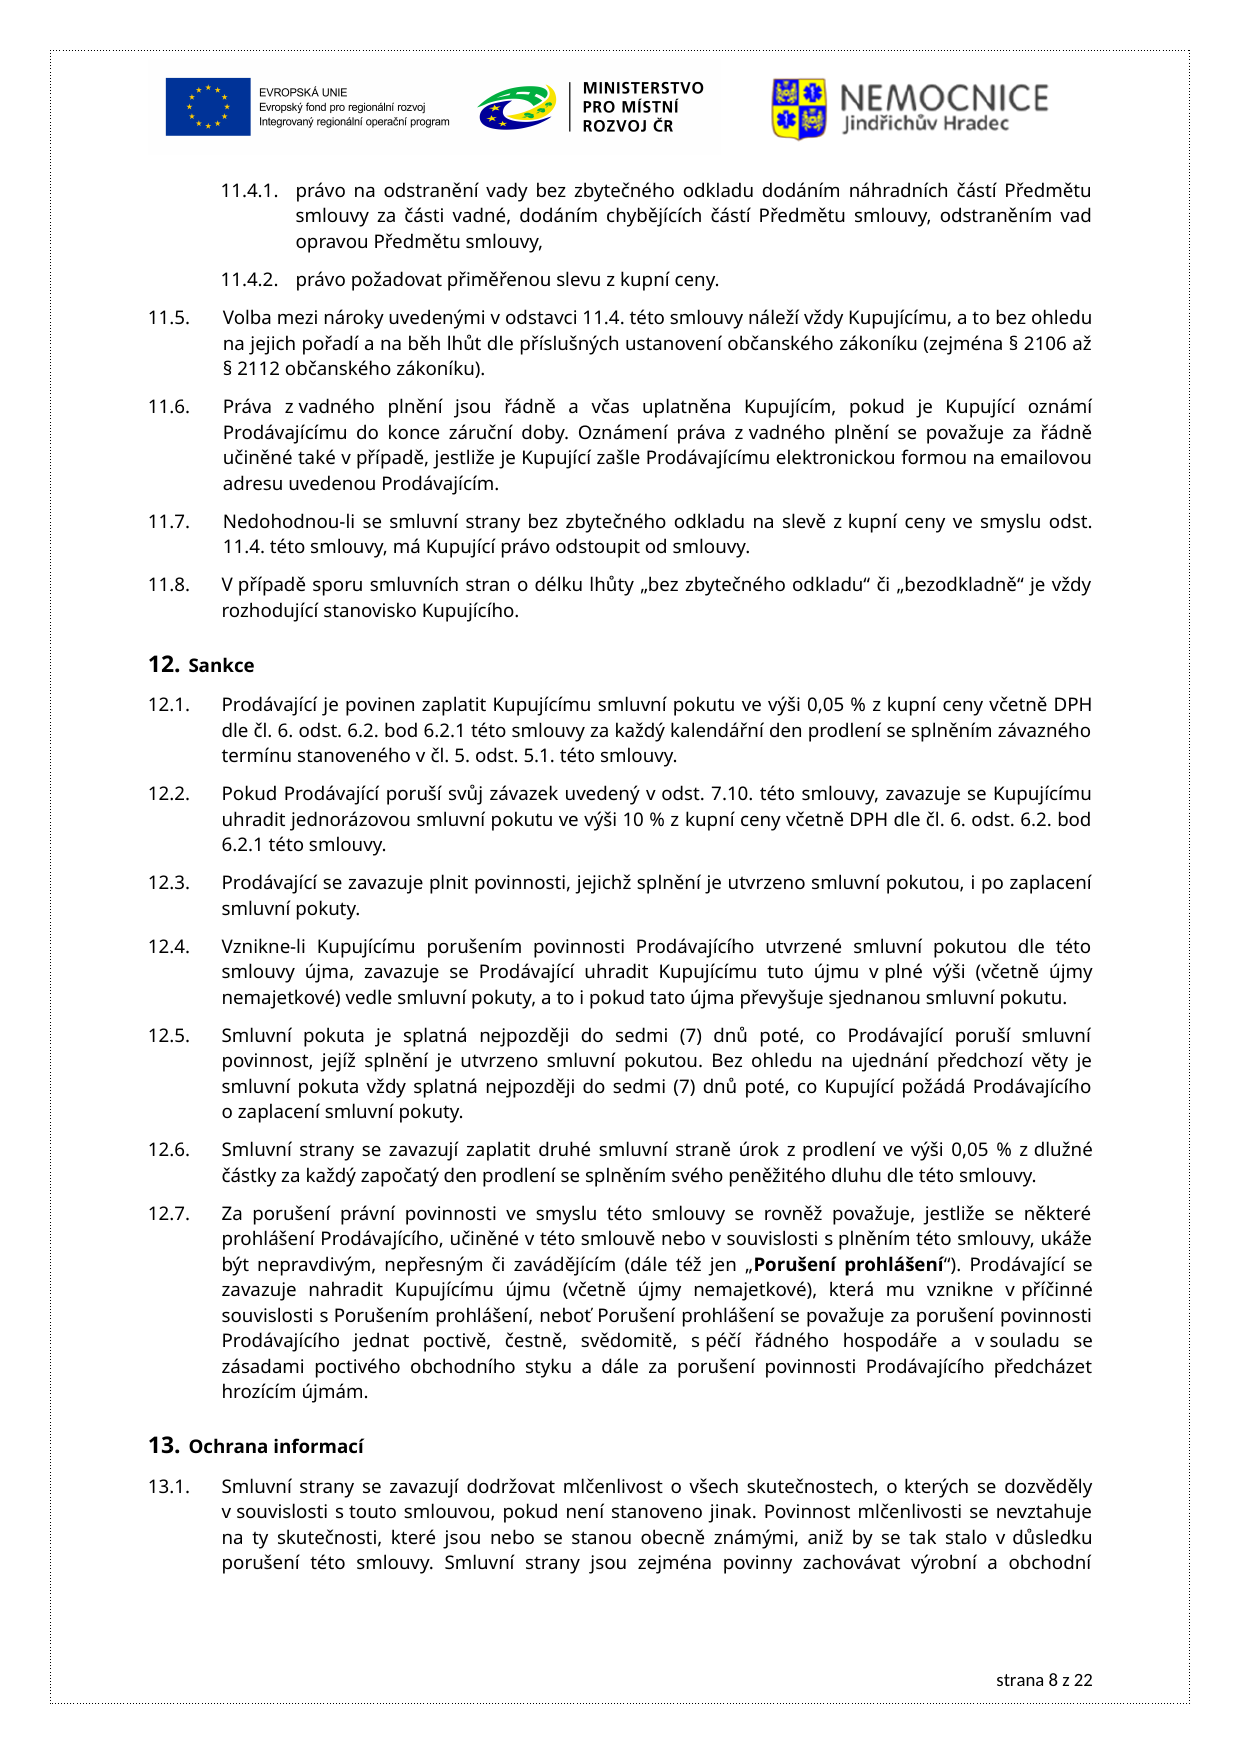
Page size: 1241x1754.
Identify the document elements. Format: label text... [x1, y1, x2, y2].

text Smluvní strany se zavazují zaplatit druhé smluvní straně úrok z prodlení ve výši 0,05 % z dlužné částky za každý započatý den prodlení se splněním svého peněžitého dluhu dle této smlouvy. [148, 1137, 1093, 1188]
text Práva z vadného plnění jsou řádně a včas uplatněna Kupujícím, pokud je Kupující oznámí Prodávajícímu do konce záruční doby. Oznámení práva z vadného plnění se považuje za řádně učiněné také v případě, jestliže je Kupující zašle Prodávajícímu elektronickou formou na emailovou adresu uvedenou Prodávajícím. [148, 393, 1093, 496]
text Prodávající je povinen zaplatit Kupujícímu smluvní pokutu ve výši 0,05 % z kupní ceny včetně DPH dle čl. 6. odst. 6.2. bod 6.2.1 této smlouvy za každý kalendářní den prodlení se splněním závazného termínu stanoveného v čl. 5. odst. 5.1. této smlouvy. [148, 691, 1093, 768]
list Ochrana informací [148, 1429, 1093, 1461]
list právo požadovat přiměřenou slevu z kupní ceny. [220, 266, 1093, 292]
text Volba mezi nároky uvedenými v odstavci 11.4. této smlouvy náleží vždy Kupujícímu, a to bez ohledu na jejich pořadí a na běh lhůt dle příslušných ustanovení občanského zákoníku (zejména § 2106 až § 2112 občanského zákoníku). [148, 304, 1093, 381]
text V případě sporu smluvních stran o délku lhůty „bez zbytečného odkladu“ či „bezodkladně“ je vždy rozhodující stanovisko Kupujícího. [148, 572, 1093, 623]
list Sankce [148, 648, 1093, 679]
text Nedohodnou-li se smluvní strany bez zbytečného odkladu na slevě z kupní ceny ve smyslu odst. 11.4. této smlouvy, má Kupující právo odstoupit od smlouvy. [148, 508, 1093, 559]
picture [748, 69, 1075, 149]
text Vznikne-li Kupujícímu porušením povinnosti Prodávajícího utvrzené smluvní pokutou dle této smlouvy újma, zavazuje se Prodávající uhradit Kupujícímu tuto újmu v plné výši (včetně újmy nemajetkové) vedle smluvní pokuty, a to i pokud tato újma převyšuje sjednanou smluvní pokutu. [148, 933, 1093, 1009]
text Prodávající se zavazuje plnit povinnosti, jejichž splnění je utvrzeno smluvní pokutou, i po zaplacení smluvní pokuty. [148, 869, 1093, 921]
picture [147, 59, 722, 155]
text Pokud Prodávající poruší svůj závazek uvedený v odst. 7.10. této smlouvy, zavazuje se Kupujícímu uhradit jednorázovou smluvní pokutu ve výši 10 % z kupní ceny včetně DPH dle čl. 6. odst. 6.2. bod 6.2.1 této smlouvy. [148, 780, 1093, 857]
text Za porušení právní povinnosti ve smyslu této smlouvy se rovněž považuje, jestliže se některé prohlášení Prodávajícího, učiněné v této smlouvě nebo v souvislosti s plněním této smlouvy, ukáže být nepravdivým, nepřesným či zavádějícím (dále též jen „Porušení prohlášení“). Prodávající se zavazuje nahradit Kupujícímu újmu (včetně újmy nemajetkové), která mu vznikne v příčinné souvislosti s Porušením prohlášení, neboť Porušení prohlášení se považuje za porušení povinnosti Prodávajícího jednat poctivě, čestně, svědomitě, s péčí řádného hospodáře a v souladu se zásadami poctivého obchodního styku a dále za porušení povinnosti Prodávajícího předcházet hrozícím újmám. [148, 1200, 1093, 1404]
text Smluvní pokuta je splatná nejpozději do sedmi (7) dnů poté, co Prodávající poruší smluvní povinnost, jejíž splnění je utvrzeno smluvní pokutou. Bez ohledu na ujednání předchozí věty je smluvní pokuta vždy splatná nejpozději do sedmi (7) dnů poté, co Kupující požádá Prodávajícího o zaplacení smluvní pokuty. [148, 1022, 1093, 1124]
list právo na odstranění vady bez zbytečného odkladu dodáním náhradních částí Předmětu smlouvy za části vadné, dodáním chybějících částí Předmětu smlouvy, odstraněním vad opravou Předmětu smlouvy, [220, 177, 1093, 254]
